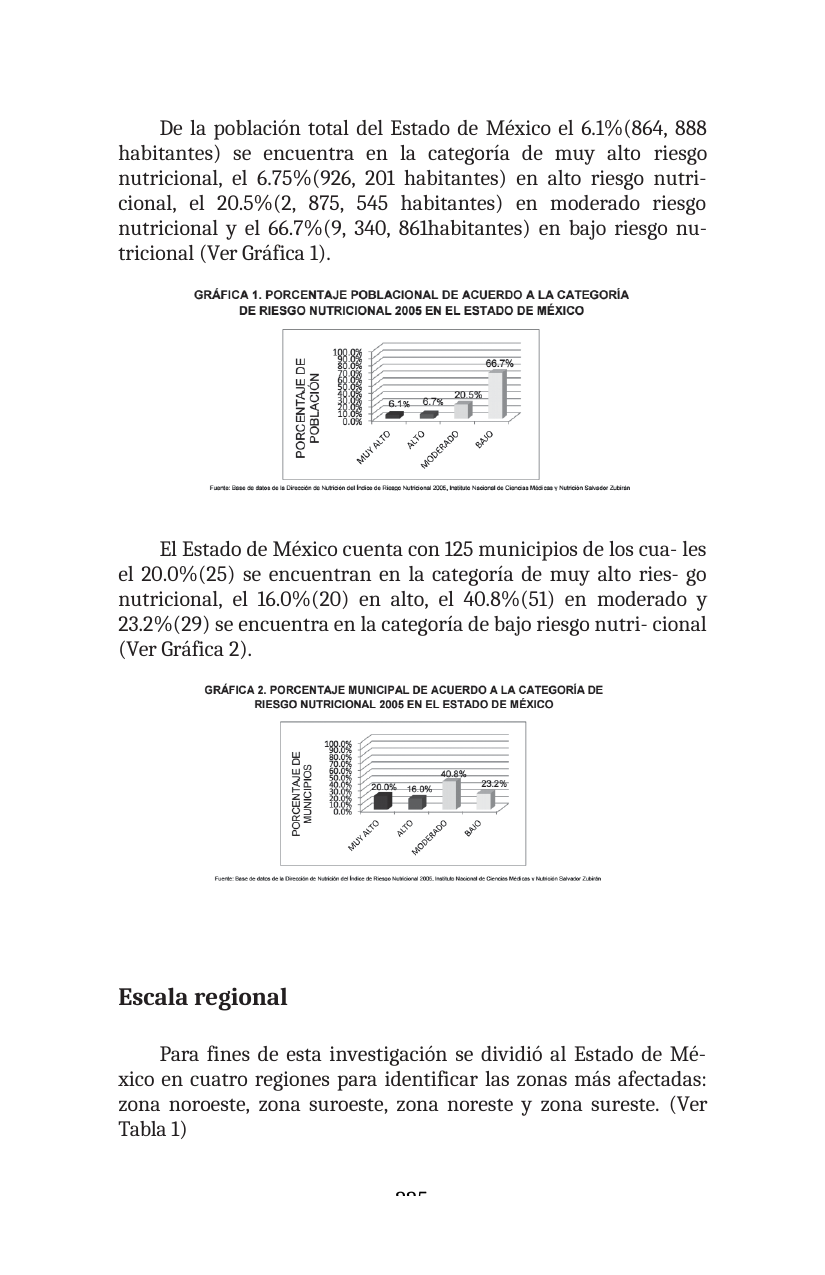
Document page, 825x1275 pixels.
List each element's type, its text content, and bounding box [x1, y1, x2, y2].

picture [194, 681, 642, 905]
text Para fines de esta investigación se dividió al Estado de Mé- xico en cuatro regiones para identificar las zonas más afectadas: zona noroeste, zona suroeste, zona noreste y zona sureste. (Ver Tabla 1) [118, 1041, 707, 1141]
picture [175, 282, 647, 495]
subtitle Escala regional [118, 983, 705, 1012]
text El Estado de México cuenta con 125 municipios de los cua- les el 20.0%(25) se encuentran en la categoría de muy alto ries- go nutricional, el 16.0%(20) en alto, el 40.8%(51) en moderado y 23.2%(29) se encuentra en la categoría de bajo riesgo nutri- cional (Ver Gráfica 2). [118, 537, 707, 662]
text De la población total del Estado de México el 6.1%(864, 888 habitantes) se encuentra en la categoría de muy alto riesgo nutricional, el 6.75%(926, 201 habitantes) en alto riesgo nutri- cional, el 20.5%(2, 875, 545 habitantes) en moderado riesgo nutricional y el 66.7%(9, 340, 861habitantes) en bajo riesgo nu- tricional (Ver Gráfica 1). [118, 115, 707, 265]
